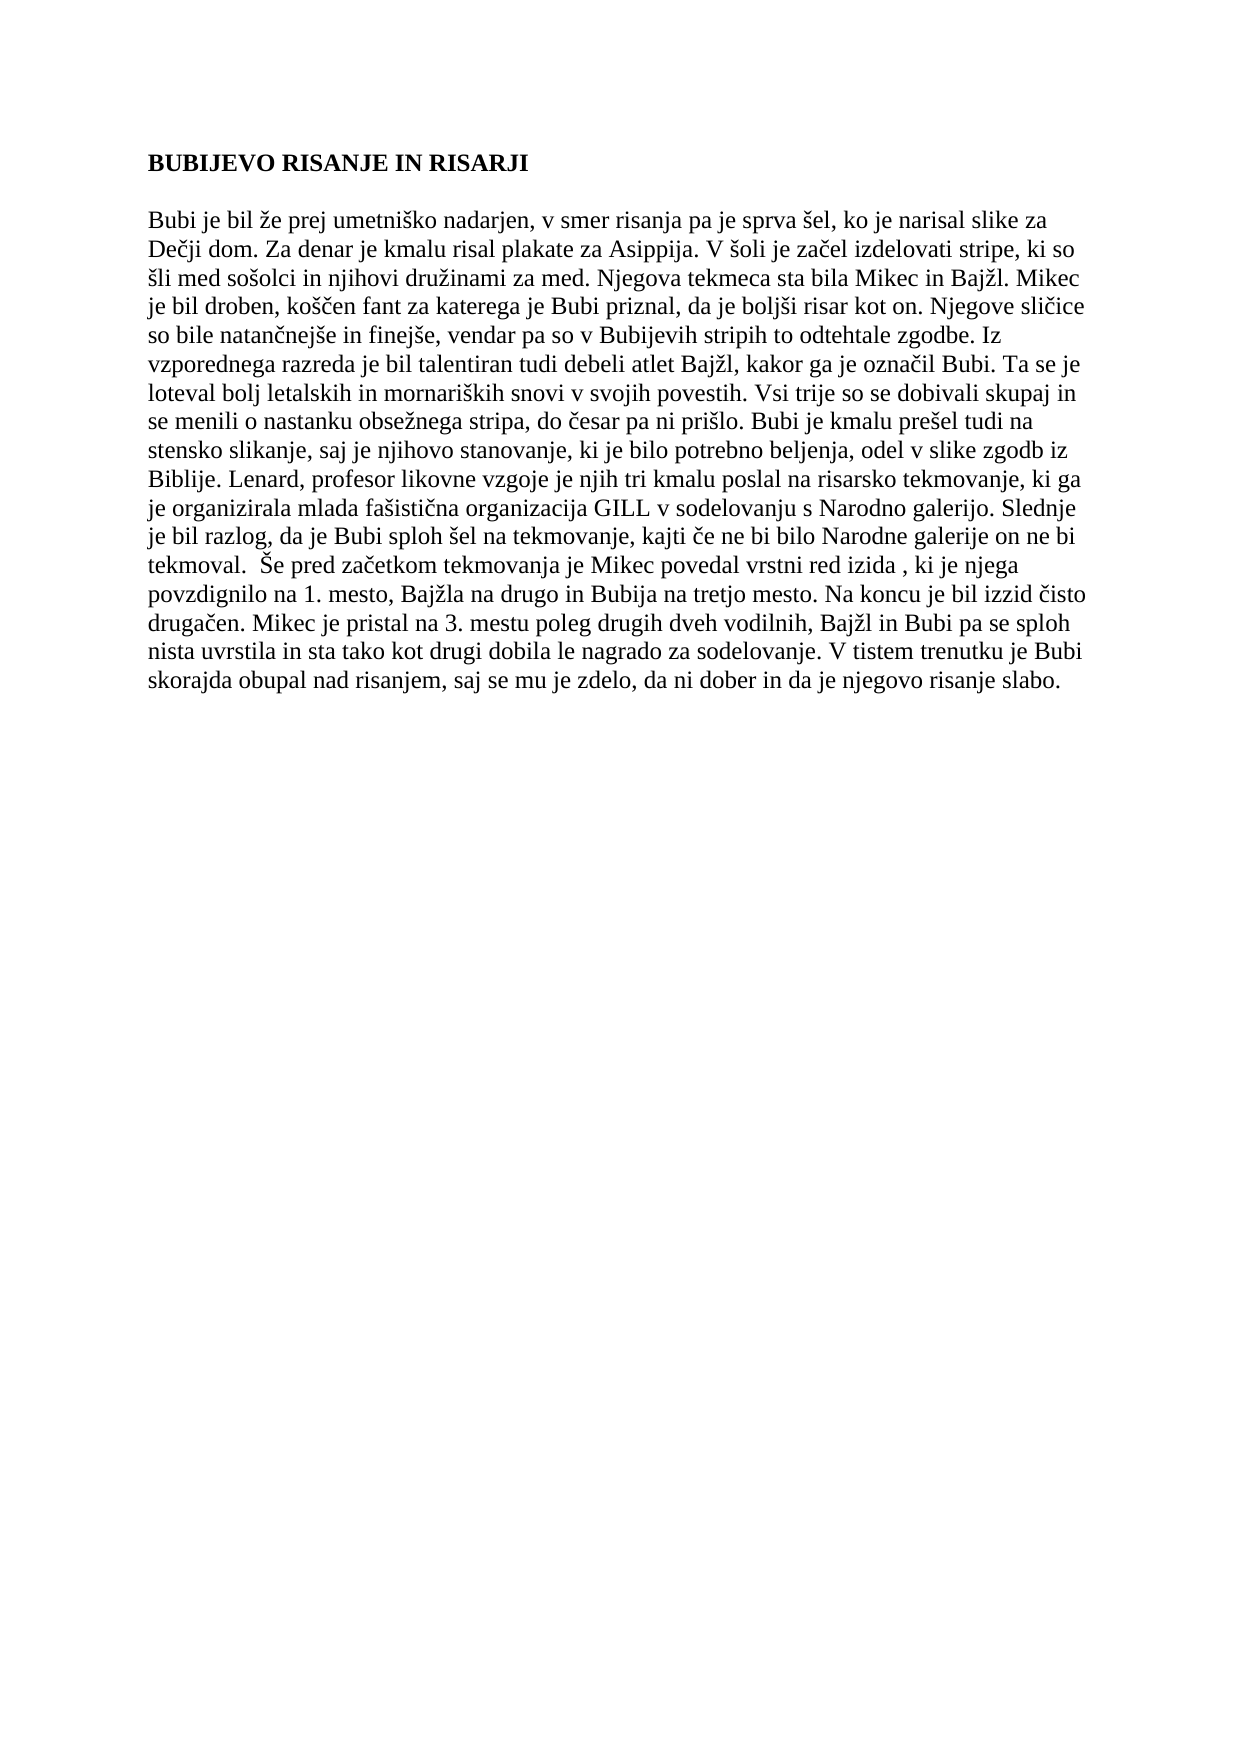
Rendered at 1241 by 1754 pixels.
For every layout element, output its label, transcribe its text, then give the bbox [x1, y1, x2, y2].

text BUBIJEVO RISANJE IN RISARJI [148, 148, 1093, 176]
text Bubi je bil že prej umetniško nadarjen, v smer risanja pa je sprva šel, ko je narisal slike za Dečji dom. Za denar je kmalu risal plakate za Asippija. V šoli je začel izdelovati stripe, ki so šli med sošolci in njihovi družinami za med. Njegova tekmeca sta bila Mikec in Bajžl. Mikec je bil droben, koščen fant za katerega je Bubi priznal, da je boljši risar kot on. Njegove sličice so bile natančnejše in finejše, vendar pa so v Bubijevih stripih to odtehtale zgodbe. Iz vzporednega razreda je bil talentiran tudi debeli atlet Bajžl, kakor ga je označil Bubi. Ta se je loteval bolj letalskih in mornariških snovi v svojih povestih. Vsi trije so se dobivali skupaj in se menili o nastanku obsežnega stripa, do česar pa ni prišlo. Bubi je kmalu prešel tudi na stensko slikanje, saj je njihovo stanovanje, ki je bilo potrebno beljenja, odel v slike zgodb iz Biblije. Lenard, profesor likovne vzgoje je njih tri kmalu poslal na risarsko tekmovanje, ki ga je organizirala mlada fašistična organizacija GILL v sodelovanju s Narodno galerijo. Slednje je bil razlog, da je Bubi sploh šel na tekmovanje, kajti če ne bi bilo Narodne galerije on ne bi tekmoval. Še pred začetkom tekmovanja je Mikec povedal vrstni red izida , ki je njega povzdignilo na 1. mesto, Bajžla na drugo in Bubija na tretjo mesto. Na koncu je bil izzid čisto drugačen. Mikec je pristal na 3. mestu poleg drugih dveh vodilnih, Bajžl in Bubi pa se sploh nista uvrstila in sta tako kot drugi dobila le nagrado za sodelovanje. V tistem trenutku je Bubi skorajda obupal nad risanjem, saj se mu je zdelo, da ni dober in da je njegovo risanje slabo. [148, 205, 1093, 694]
